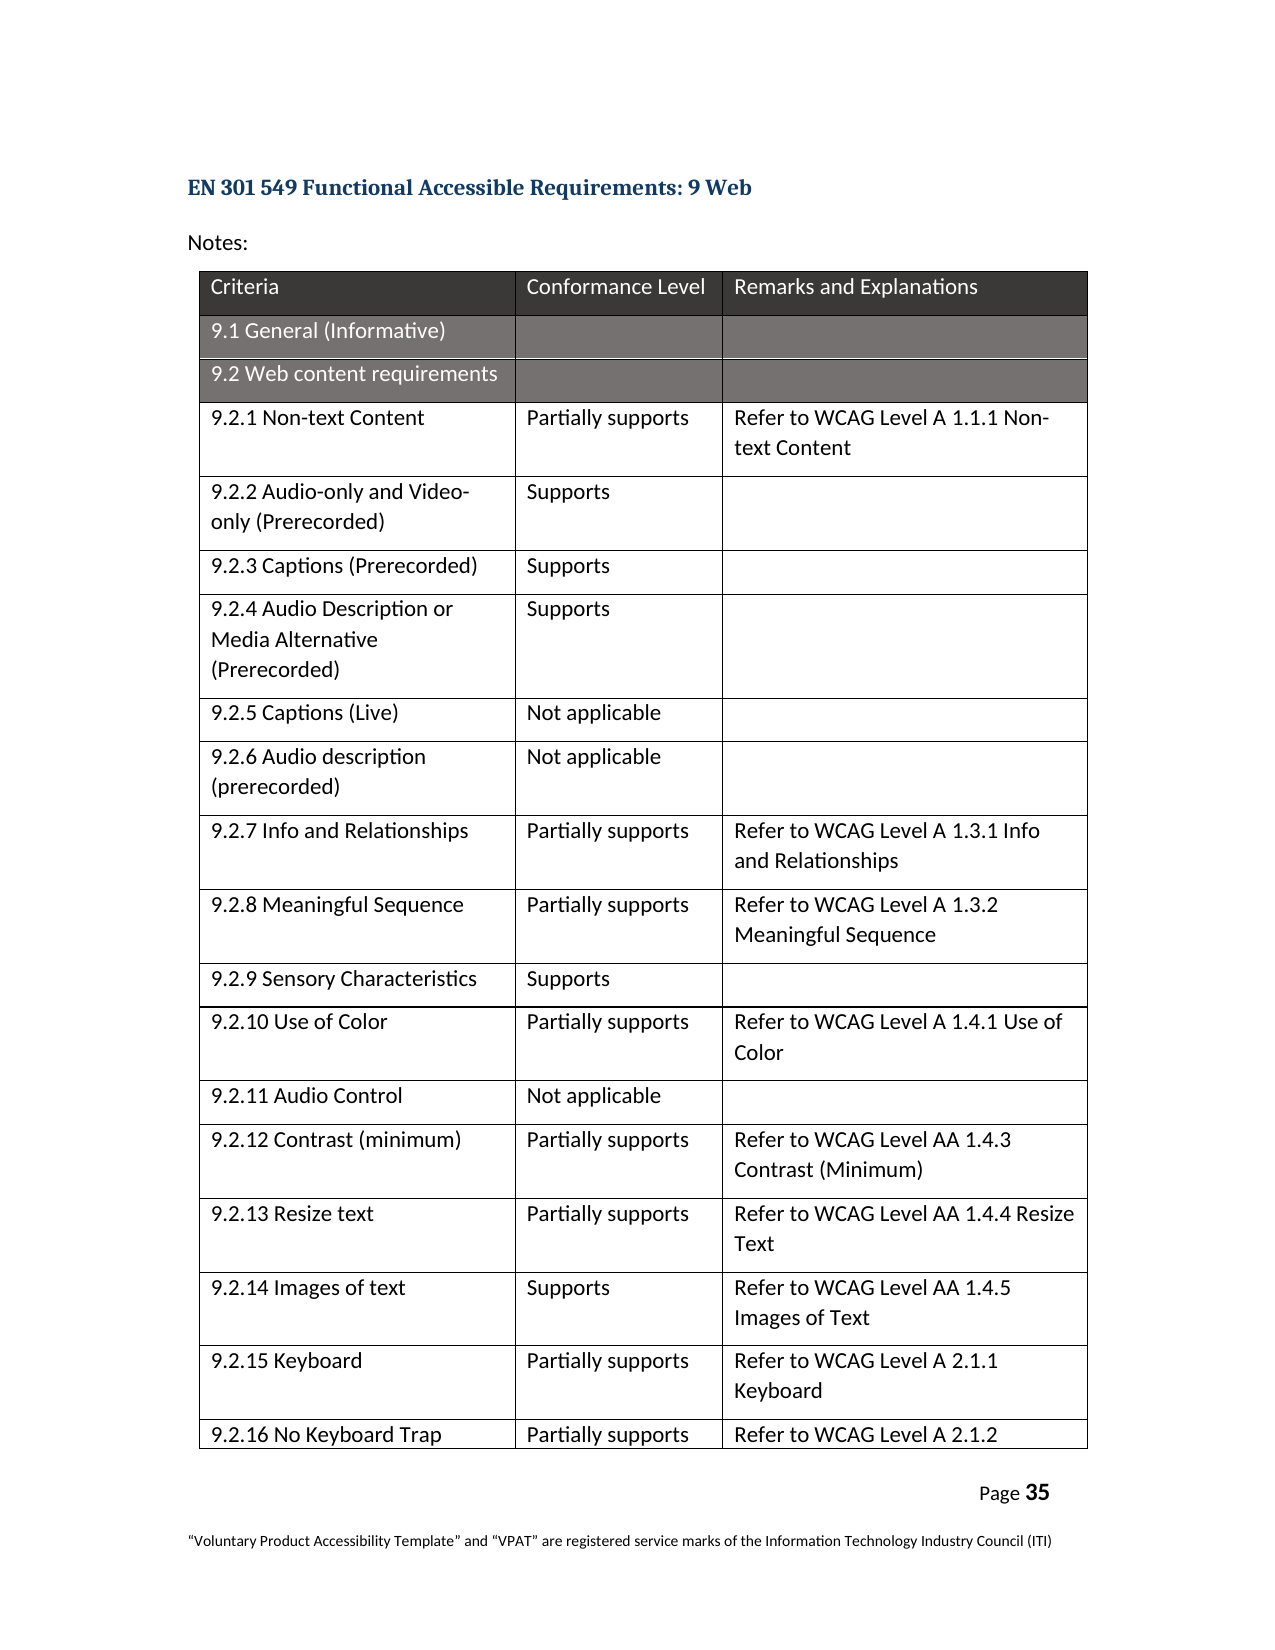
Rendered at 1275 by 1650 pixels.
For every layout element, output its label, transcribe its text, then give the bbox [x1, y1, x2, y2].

table_header Criteria [200, 272, 515, 315]
table_cell Partially supports [516, 1125, 722, 1198]
table_cell Supports [516, 964, 722, 1006]
table_cell [723, 595, 1087, 697]
table_header Remarks and Explanations [723, 272, 1087, 315]
table_cell 9.2.16 No Keyboard Trap [200, 1420, 515, 1448]
table_cell [723, 360, 1087, 402]
table_cell 9.2.2 Audio-only and Video-only (Prerecorded) [200, 477, 515, 550]
table_cell 9.2.10 Use of Color [200, 1008, 515, 1080]
table_cell Refer to WCAG Level AA 1.4.3 Contrast (Minimum) [723, 1125, 1087, 1198]
table_cell Supports [516, 1273, 722, 1345]
table_cell 9.2.13 Resize text [200, 1199, 515, 1272]
table_cell Partially supports [516, 403, 722, 476]
table_cell [723, 699, 1087, 741]
table_cell 9.2.4 Audio Description or Media Alternative (Prerecorded) [200, 595, 515, 697]
table_cell Supports [516, 551, 722, 593]
table_cell [516, 316, 722, 358]
table_cell Refer to WCAG Level AA 1.4.4 Resize Text [723, 1199, 1087, 1272]
table_cell [723, 551, 1087, 593]
table_cell Refer to WCAG Level A 1.4.1 Use of Color [723, 1008, 1087, 1080]
table_cell Refer to WCAG Level A 1.1.1 Non-text Content [723, 403, 1087, 476]
table_cell [723, 477, 1087, 550]
table_cell Partially supports [516, 1420, 722, 1448]
table_cell 9.2.15 Keyboard [200, 1346, 515, 1419]
table_cell [723, 1081, 1087, 1124]
table_cell Partially supports [516, 1199, 722, 1272]
table_cell Partially supports [516, 1346, 722, 1419]
table_cell 9.1 General (Informative) [200, 316, 515, 358]
table_cell 9.2.14 Images of text [200, 1273, 515, 1345]
table_header Conformance Level [516, 272, 722, 315]
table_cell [723, 1420, 1087, 1448]
table_cell Not applicable [516, 1081, 722, 1124]
table_cell 9.2.7 Info and Relationships [200, 816, 515, 889]
table_cell 9.2.1 Non-text Content [200, 403, 515, 476]
table_cell 9.2.6 Audio description (prerecorded) [200, 742, 515, 815]
table_cell Refer to WCAG Level A 1.3.1 Info and Relationships [723, 816, 1087, 889]
table_cell Refer to WCAG Level A 1.3.2 Meaningful Sequence [723, 890, 1087, 963]
table_cell Refer to WCAG Level AA 1.4.5 Images of Text [723, 1273, 1087, 1345]
table_cell Partially supports [516, 1008, 722, 1080]
table_cell [516, 360, 722, 402]
table_cell [723, 742, 1087, 815]
table_cell [723, 316, 1087, 358]
table_cell Not applicable [516, 742, 722, 815]
table_cell [723, 964, 1087, 1006]
table_cell 9.2.8 Meaningful Sequence [200, 890, 515, 963]
table_cell 9.2.3 Captions (Prerecorded) [200, 551, 515, 593]
table_cell 9.2.5 Captions (Live) [200, 699, 515, 741]
table_cell 9.2.9 Sensory Characteristics [200, 964, 515, 1006]
text Notes: [187, 228, 1087, 256]
table_cell 9.2.11 Audio Control [200, 1081, 515, 1124]
table_cell Not applicable [516, 699, 722, 741]
table_cell Supports [516, 595, 722, 697]
subtitle EN 301 549 Functional Accessible Requirements: 9 Web [187, 175, 1087, 201]
table_cell Partially supports [516, 816, 722, 889]
table_cell Partially supports [516, 890, 722, 963]
table_cell Supports [516, 477, 722, 550]
table_cell 9.2.12 Contrast (minimum) [200, 1125, 515, 1198]
table_cell Refer to WCAG Level A 2.1.1 Keyboard [723, 1346, 1087, 1419]
table_cell 9.2 Web content requirements [200, 360, 515, 402]
